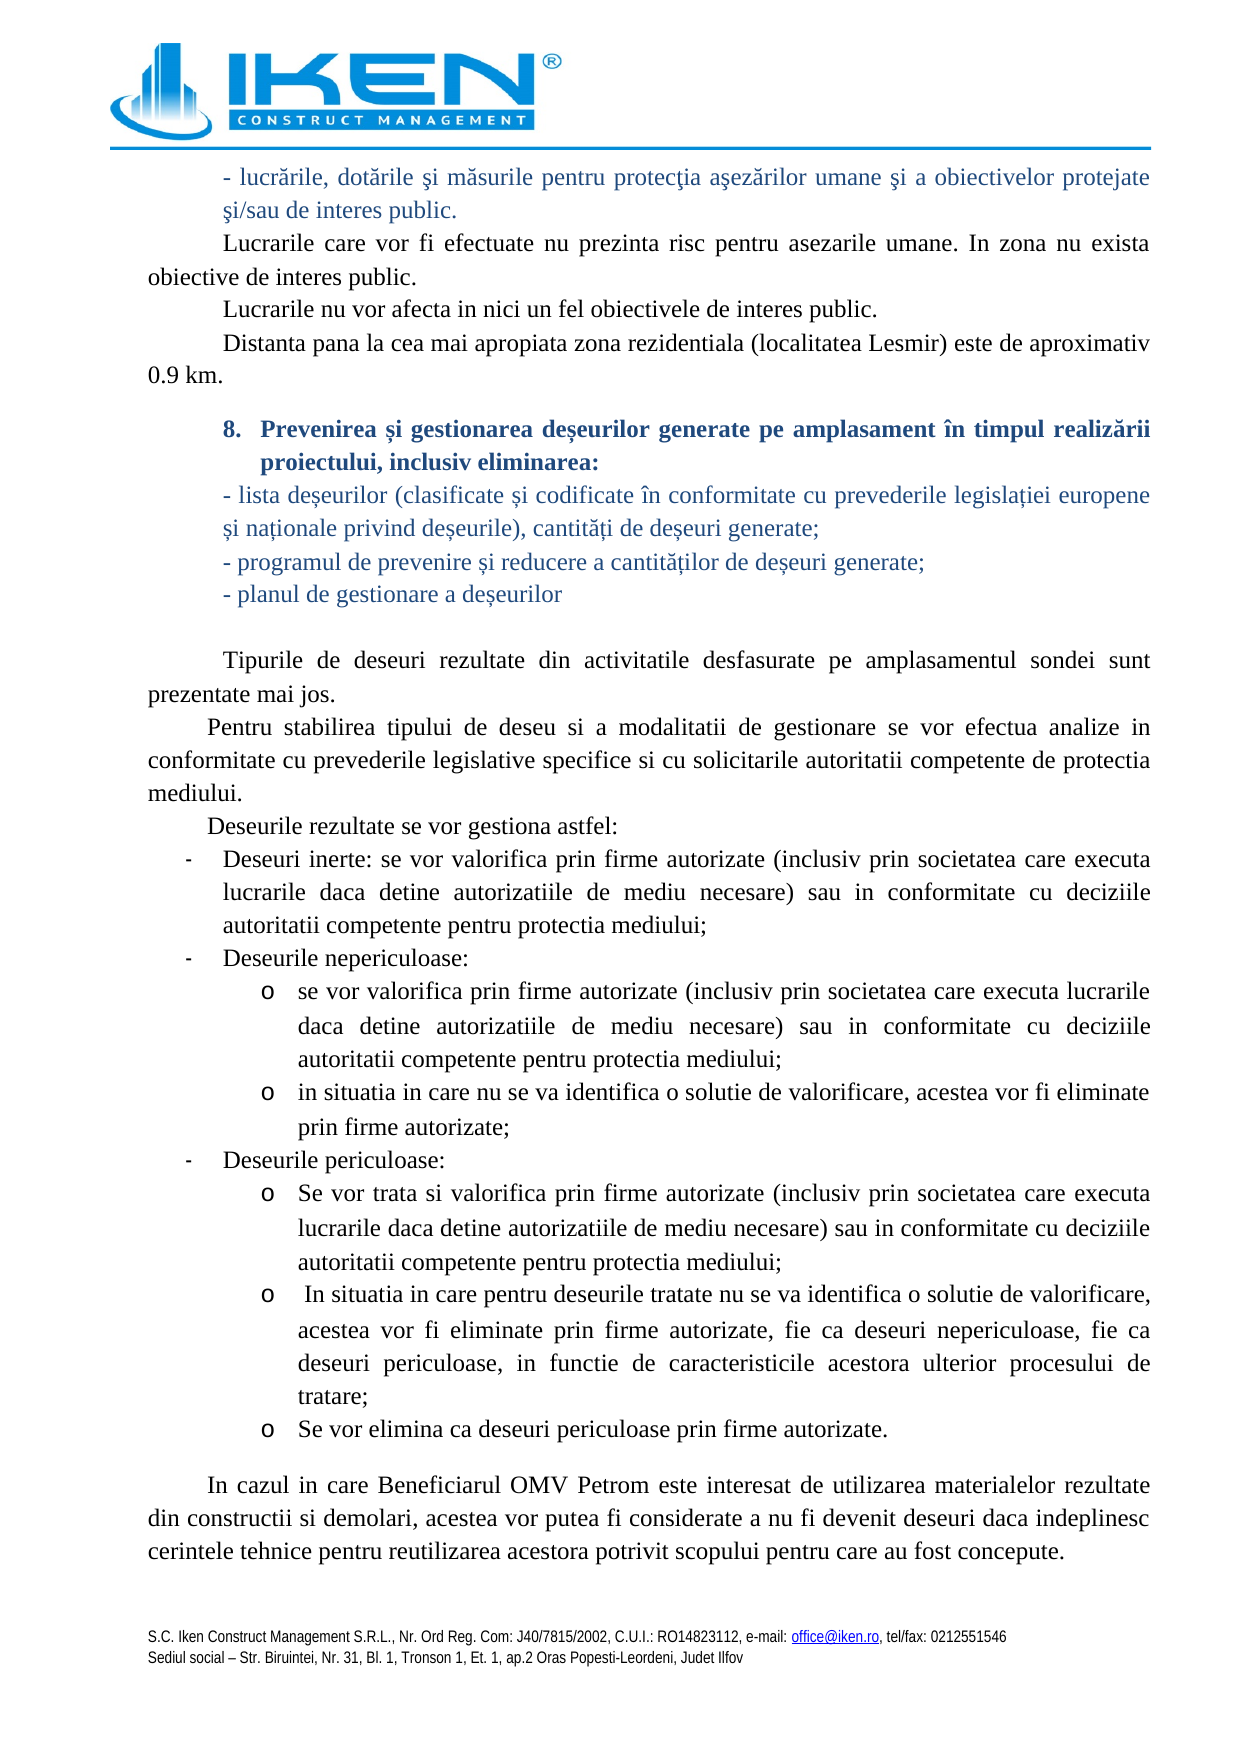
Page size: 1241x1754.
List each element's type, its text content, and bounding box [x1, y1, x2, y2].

text Distanta pana la cea mai apropiata zona rezidentiala (localitatea Lesmir) este de aproximativ 0.9 km. [148, 328, 1152, 389]
list - lucrările, dotările şi măsurile pentru protecţia aşezărilor umane şi a obiectivelor protejate şi/sau de interes public. [223, 162, 1152, 224]
text - programul de prevenire și reducere a cantităților de deșeuri generate; [223, 547, 1152, 575]
picture [110, 43, 1152, 150]
text Pentru stabilirea tipului de deseu si a modalitatii de gestionare se vor efectua analize in conformitate cu prevederile legislative specifice si cu solicitarile autoritatii competente de protectia mediului. [148, 712, 1152, 806]
text In cazul in care Beneficiarul OMV Petrom este interesat de utilizarea materialelor rezultate din constructii si demolari, acestea vor putea fi considerate a nu fi devenit deseuri daca indeplinesc cerintele tehnice pentru reutilizarea acestora potrivit scopului pentru care au fost concepute. [148, 1470, 1152, 1565]
list Se vor elimina ca deseuri periculoase prin firme autorizate. [260, 1414, 1152, 1444]
text Lucrarile nu vor afecta in nici un fel obiectivele de interes public. [148, 294, 1152, 323]
list in situatia in care nu se va identifica o solutie de valorificare, acestea vor fi eliminate prin firme autorizate; [260, 1077, 1152, 1141]
list se vor valorifica prin firme autorizate (inclusiv prin societatea care executa lucrarile daca detine autorizatiile de mediu necesare) sau in conformitate cu deciziile autoritatii competente pentru protectia mediului; [260, 976, 1152, 1073]
list - planul de gestionare a deșeurilor [223, 579, 1152, 608]
subtitle Prevenirea și gestionarea deșeurilor generate pe amplasament în timpul realizării proiectului, inclusiv eliminarea: [223, 414, 1152, 476]
list In situatia in care pentru deseurile tratate nu se va identifica o solutie de valorificare, acestea vor fi eliminate prin firme autorizate, fie ca deseuri nepericuloase, fie ca deseuri periculoase, in functie de caracteristicile acestora ulterior procesului de tratare; [260, 1279, 1152, 1409]
list Se vor trata si valorifica prin firme autorizate (inclusiv prin societatea care executa lucrarile daca detine autorizatiile de mediu necesare) sau in conformitate cu deciziile autoritatii competente pentru protectia mediului; [260, 1178, 1152, 1275]
text Deseurile rezultate se vor gestiona astfel: [148, 811, 1152, 839]
text Lucrarile care vor fi efectuate nu prezinta risc pentru asezarile umane. In zona nu exista obiective de interes public. [148, 228, 1152, 290]
list Deseuri inerte: se vor valorifica prin firme autorizate (inclusiv prin societatea care executa lucrarile daca detine autorizatiile de mediu necesare) sau in conformitate cu deciziile autoritatii competente pentru protectia mediului; [185, 844, 1152, 939]
text Tipurile de deseuri rezultate din activitatile desfasurate pe amplasamentul sondei sunt prezentate mai jos. [148, 646, 1152, 707]
list Deseurile nepericuloase: [185, 943, 1152, 972]
text - lista deșeurilor (clasificate și codificate în conformitate cu prevederile legislației europene și naționale privind deșeurile), cantități de deșeuri generate; [223, 481, 1152, 542]
list Deseurile periculoase: [185, 1145, 1152, 1174]
